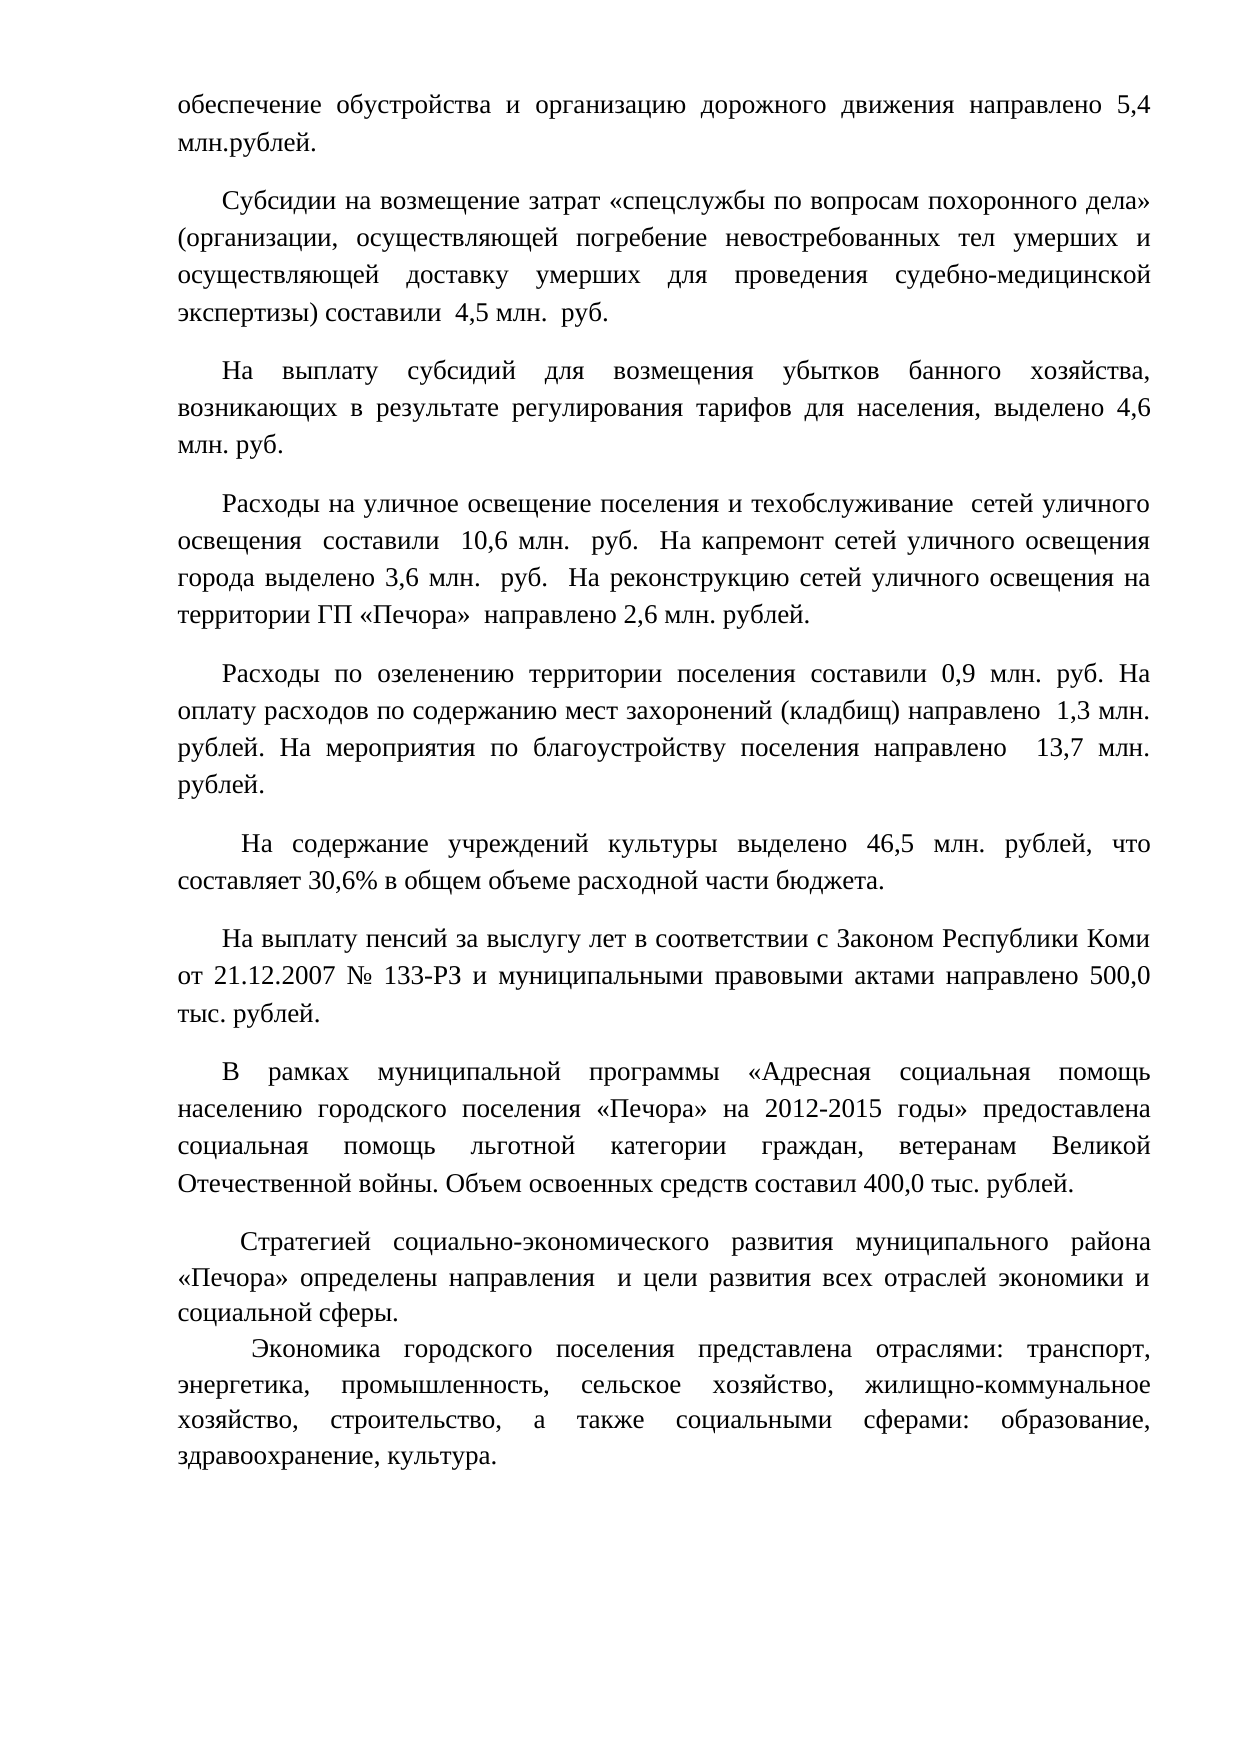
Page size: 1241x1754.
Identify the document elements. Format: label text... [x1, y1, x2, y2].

text Стратегией социально-экономического развития муниципального района «Печора» определены направления и цели развития всех отраслей экономики и социальной сферы. [177, 1225, 1152, 1327]
text В рамках муниципальной программы «Адресная социальная помощь населению городского поселения «Печора» на 2012-2015 годы» предоставлена социальная помощь льготной категории граждан, ветеранам Великой Отечественной войны. Объем освоенных средств составил 400,0 тыс. рублей. [177, 1055, 1152, 1198]
text Субсидии на возмещение затрат «спецслужбы по вопросам похоронного дела» (организации, осуществляющей погребение невостребованных тел умерших и осуществляющей доставку умерших для проведения судебно-медицинской экспертизы) составили 4,5 млн. руб. [177, 184, 1152, 327]
text На содержание учреждений культуры выделено 46,5 млн. рублей, что составляет 30,6% в общем объеме расходной части бюджета. [177, 827, 1152, 895]
text Расходы на уличное освещение поселения и техобслуживание сетей уличного освещения составили 10,6 млн. руб. На капремонт сетей уличного освещения города выделено 3,6 млн. руб. На реконструкцию сетей уличного освещения на территории ГП «Печора» направлено 2,6 млн. рублей. [177, 487, 1152, 630]
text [177, 89, 1152, 157]
text На выплату субсидий для возмещения убытков банного хозяйства, возникающих в результате регулирования тарифов для населения, выделено 4,6 млн. руб. [177, 354, 1152, 460]
text Экономика городского поселения представлена отраслями: транспорт, энергетика, промышленность, сельское хозяйство, жилищно-коммунальное хозяйство, строительство, а также социальными сферами: образование, здравоохранение, культура. [177, 1332, 1152, 1470]
text На выплату пенсий за выслугу лет в соответствии с Законом Республики Коми от 21.12.2007 № 133-РЗ и муниципальными правовыми актами направлено 500,0 тыс. рублей. [177, 922, 1152, 1028]
text Расходы по озеленению территории поселения составили 0,9 млн. руб. На оплату расходов по содержанию мест захоронений (кладбищ) направлено 1,3 млн. рублей. На мероприятия по благоустройству поселения направлено 13,7 млн. рублей. [177, 657, 1152, 800]
